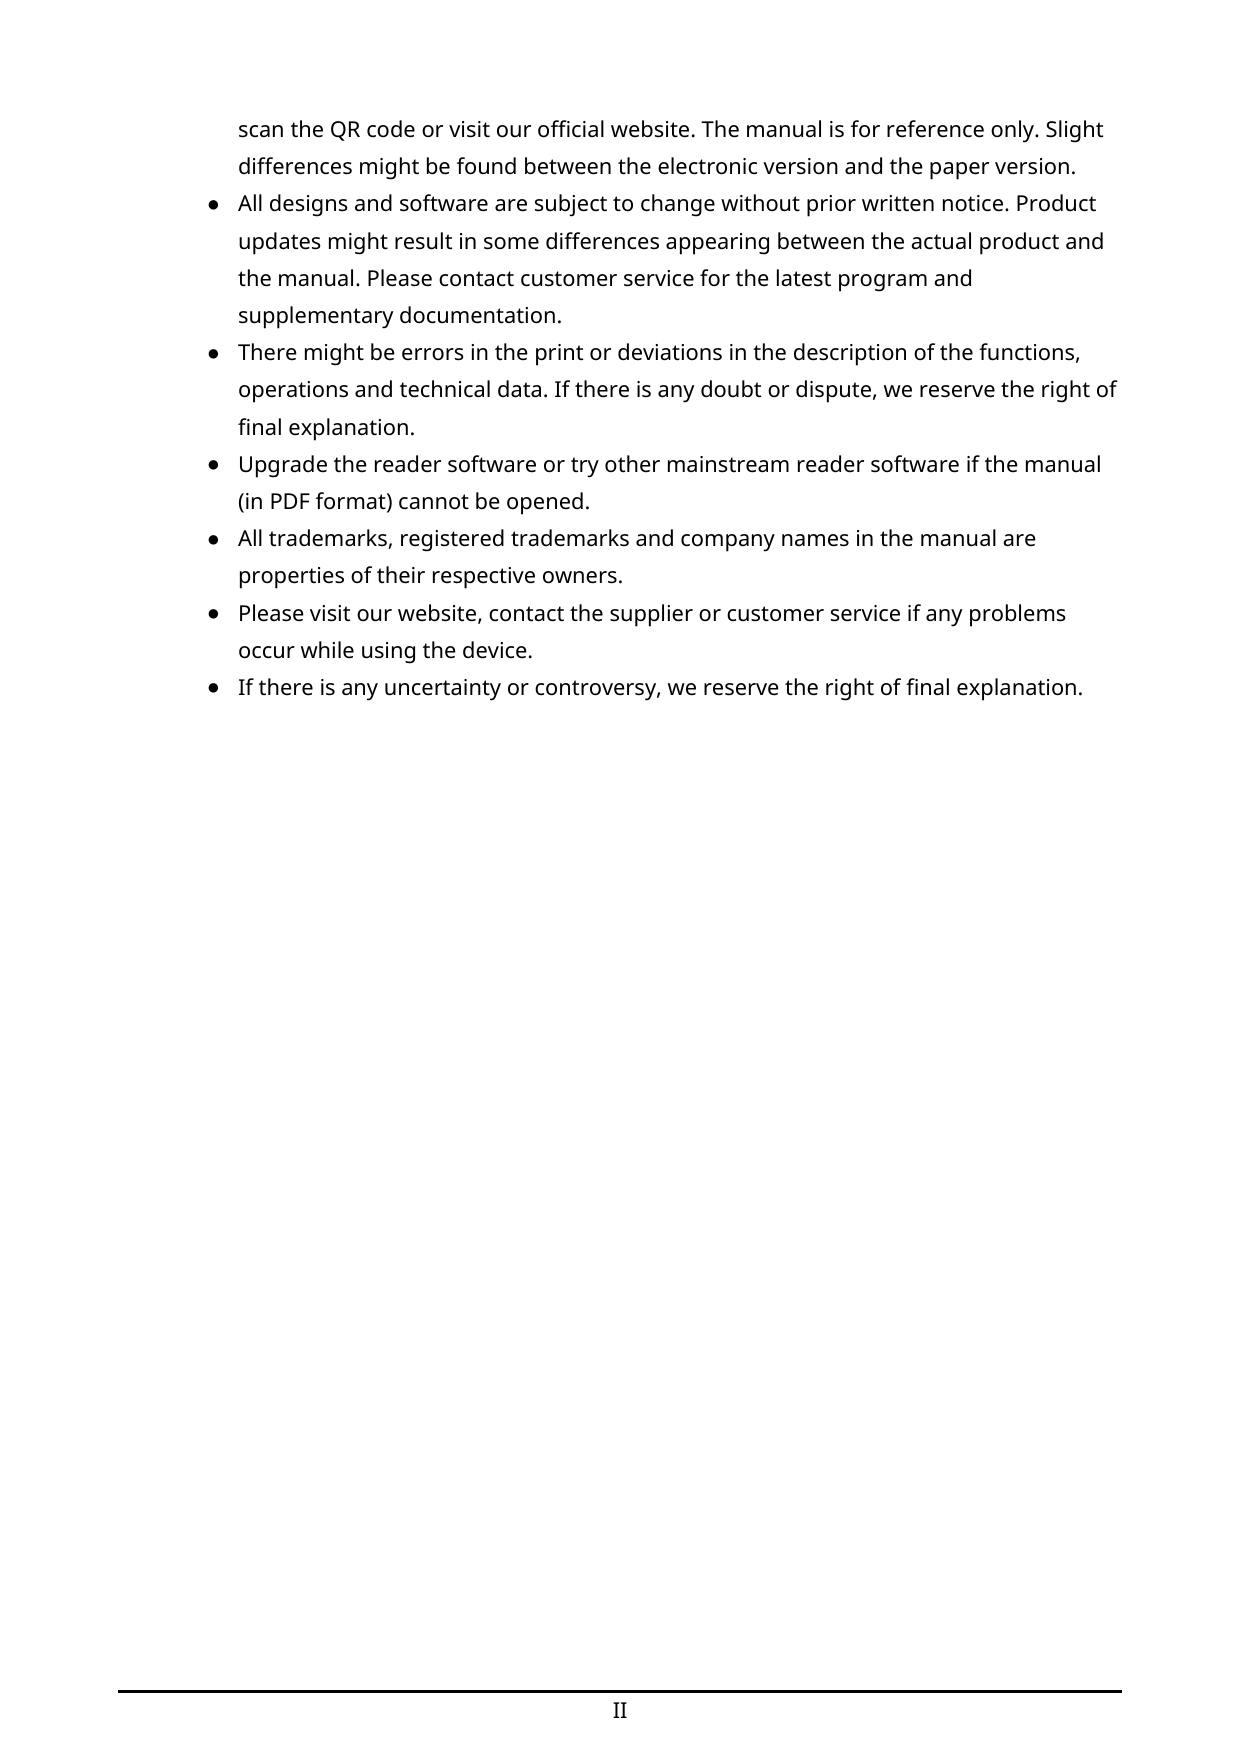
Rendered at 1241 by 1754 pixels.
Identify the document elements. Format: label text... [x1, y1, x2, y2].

text ● Please visit our website, contact the supplier or customer service if any problems occur while using the device. [207, 597, 1122, 664]
text ● If there is any uncertainty or controversy, we reserve the right of final explanation. [207, 672, 1122, 702]
text ● Upgrade the reader software or try other mainstream reader software if the manual (in PDF format) cannot be opened. [207, 449, 1122, 516]
text ● All designs and software are subject to change without prior written notice. Product updates might result in some differences appearing between the actual product and the manual. Please contact customer service for the latest program and supplementary documentation. [207, 188, 1122, 330]
text ● There might be errors in the print or deviations in the description of the functions, operations and technical data. If there is any doubt or dispute, we reserve the right of final explanation. [207, 337, 1122, 441]
text ● All trademarks, registered trademarks and company names in the manual are properties of their respective owners. [207, 523, 1122, 590]
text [207, 114, 1122, 181]
